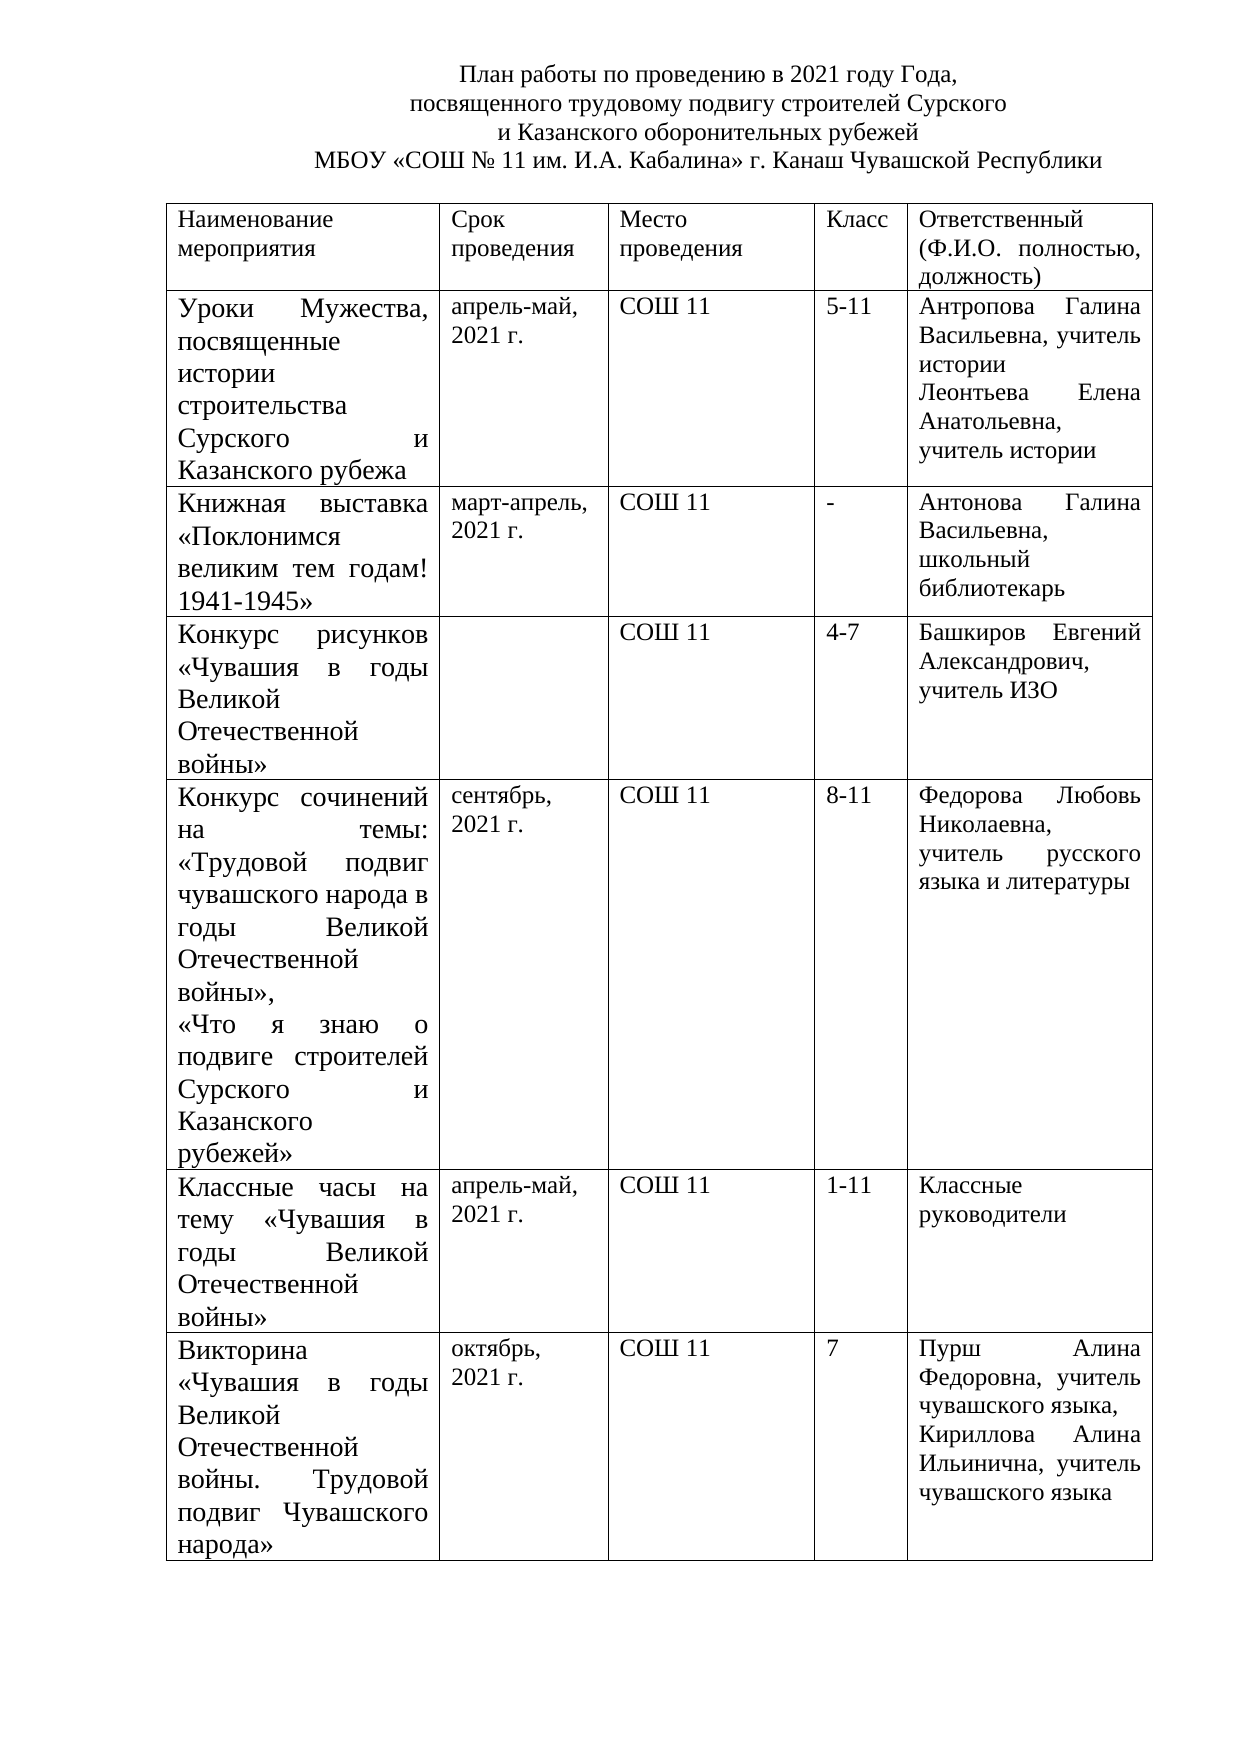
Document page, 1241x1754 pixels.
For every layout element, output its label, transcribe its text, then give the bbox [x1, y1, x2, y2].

table_cell СОШ 11 [609, 780, 814, 1169]
table_cell 7 [815, 1333, 907, 1560]
table_cell Уроки Мужества, посвященные истории строительства Сурского и Казанского рубежа [167, 291, 439, 486]
table_cell март-апрель, 2021 г. [440, 487, 608, 616]
table_cell - [815, 487, 907, 616]
table_cell Пурш Алина Федоровна, учитель чувашского языка, Кириллова Алина Ильинична, учитель чувашского языка [908, 1333, 1152, 1560]
text и Казанского оборонительных рубежей [177, 117, 1152, 145]
table_cell Книжная выставка «Поклонимся великим тем годам! 1941-1945» [167, 487, 439, 616]
table_cell Антонова Галина Васильевна, школьный библиотекарь [908, 487, 1152, 616]
table_cell Конкурс сочинений на темы: «Трудовой подвиг чувашского народа в годы Великой Отечественной войны», «Что я знаю о подвиге строителей Сурского и Казанского рубежей» [167, 780, 439, 1169]
table_cell СОШ 11 [609, 1333, 814, 1560]
table_cell Викторина «Чувашия в годы Великой Отечественной войны. Трудовой подвиг Чувашского народа» [167, 1333, 439, 1560]
table_header Класс [815, 204, 907, 290]
table_cell СОШ 11 [609, 487, 814, 616]
table_header Срок проведения [440, 204, 608, 290]
table_cell Классные часы на тему «Чувашия в годы Великой Отечественной войны» [167, 1170, 439, 1332]
table_header Ответственный (Ф.И.О. полностью, должность) [908, 204, 1152, 290]
table_cell Конкурс рисунков «Чувашия в годы Великой Отечественной войны» [167, 617, 439, 779]
table_header Место проведения [609, 204, 814, 290]
table_cell 4-7 [815, 617, 907, 779]
table_cell апрель-май, 2021 г. [440, 1170, 608, 1332]
table_cell Антропова Галина Васильевна, учитель истории Леонтьева Елена Анатольевна, учитель истории [908, 291, 1152, 486]
table_header Наименование мероприятия [167, 204, 439, 290]
table_cell 8-11 [815, 780, 907, 1169]
table_cell СОШ 11 [609, 1170, 814, 1332]
table_cell сентябрь, 2021 г. [440, 780, 608, 1169]
table_cell 1-11 [815, 1170, 907, 1332]
table_cell Федорова Любовь Николаевна, учитель русского языка и литературы [908, 780, 1152, 1169]
table_cell [440, 617, 608, 779]
text План работы по проведению в 2021 году Года, [177, 59, 1152, 88]
text посвященного трудовому подвигу строителей Сурского [177, 88, 1152, 117]
table_cell апрель-май, 2021 г. [440, 291, 608, 486]
table_cell Башкиров Евгений Александрович, учитель ИЗО [908, 617, 1152, 779]
table_cell СОШ 11 [609, 291, 814, 486]
table_cell Классные руководители [908, 1170, 1152, 1332]
table_cell октябрь, 2021 г. [440, 1333, 608, 1560]
table_cell 5-11 [815, 291, 907, 486]
table_cell СОШ 11 [609, 617, 814, 779]
text МБОУ «СОШ № 11 им. И.А. Кабалина» г. Канаш Чувашской Республики [177, 145, 1152, 174]
